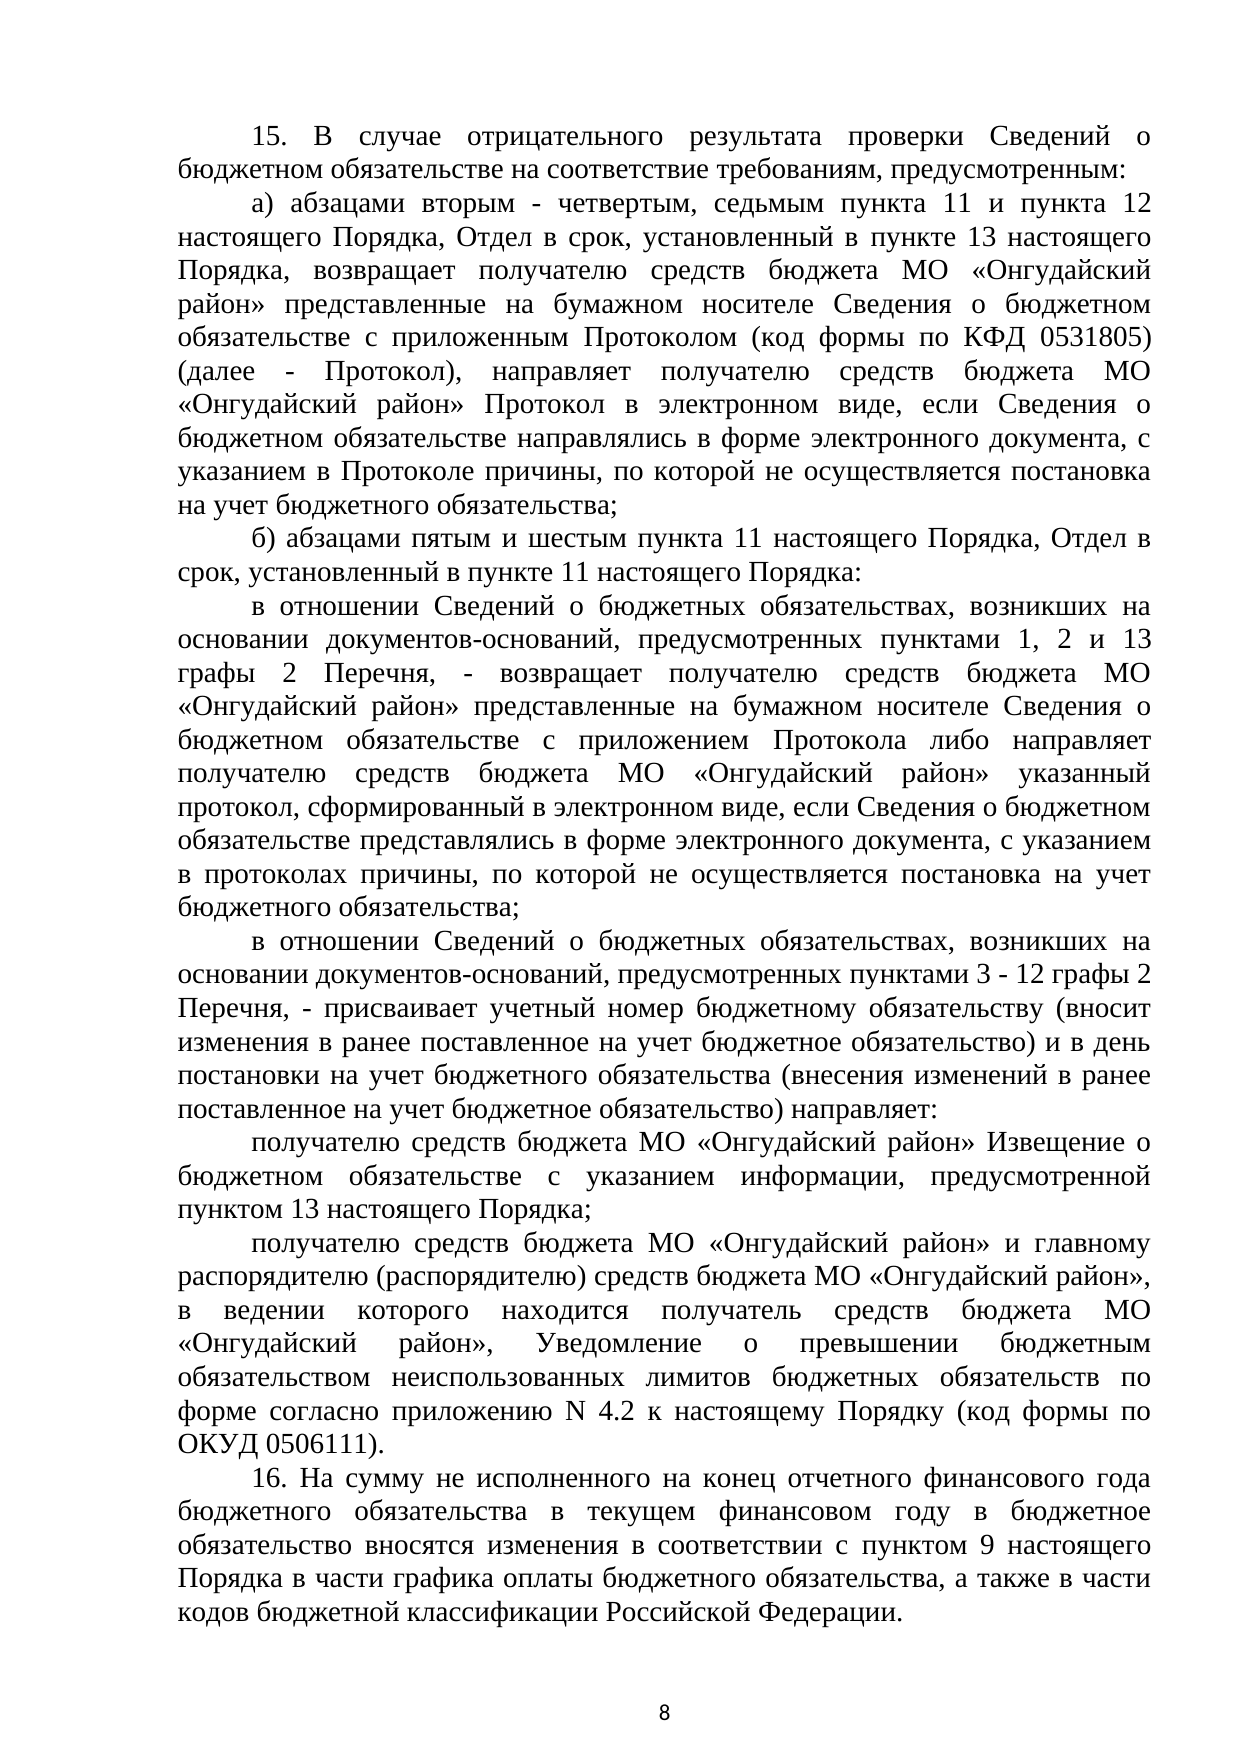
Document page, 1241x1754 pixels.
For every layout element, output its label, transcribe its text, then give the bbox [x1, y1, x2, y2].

text 15. В случае отрицательного результата проверки Сведений о бюджетном обязательстве на соответствие требованиям, предусмотренным: [177, 118, 1152, 185]
text в отношении Сведений о бюджетных обязательствах, возникших на основании документов-оснований, предусмотренных пунктами 1, 2 и 13 графы 2 Перечня, - возвращает получателю средств бюджета МО «Онгудайский район» представленные на бумажном носителе Сведения о бюджетном обязательстве с приложением Протокола либо направляет получателю средств бюджета МО «Онгудайский район» указанный протокол, сформированный в электронном виде, если Сведения о бюджетном обязательстве представлялись в форме электронного документа, с указанием в протоколах причины, по которой не осуществляется постановка на учет бюджетного обязательства; [177, 588, 1152, 923]
text 16. На сумму не исполненного на конец отчетного финансового года бюджетного обязательства в текущем финансовом году в бюджетное обязательство вносятся изменения в соответствии с пунктом 9 настоящего Порядка в части графика оплаты бюджетного обязательства, а также в части кодов бюджетной классификации Российской Федерации. [177, 1460, 1152, 1627]
text а) абзацами вторым - четвертым, седьмым пункта 11 и пункта 12 настоящего Порядка, Отдел в срок, установленный в пункте 13 настоящего Порядка, возвращает получателю средств бюджета МО «Онгудайский район» представленные на бумажном носителе Сведения о бюджетном обязательстве с приложенным Протоколом (код формы по КФД 0531805) (далее - Протокол), направляет получателю средств бюджета МО «Онгудайский район» Протокол в электронном виде, если Сведения о бюджетном обязательстве направлялись в форме электронного документа, с указанием в Протоколе причины, по которой не осуществляется постановка на учет бюджетного обязательства; [177, 185, 1152, 521]
text получателю средств бюджета МО «Онгудайский район» и главному распорядителю (распорядителю) средств бюджета МО «Онгудайский район», в ведении которого находится получатель средств бюджета МО «Онгудайский район», Уведомление о превышении бюджетным обязательством неиспользованных лимитов бюджетных обязательств по форме согласно приложению N 4.2 к настоящему Порядку (код формы по ОКУД 0506111). [177, 1225, 1152, 1460]
text в отношении Сведений о бюджетных обязательствах, возникших на основании документов-оснований, предусмотренных пунктами 3 - 12 графы 2 Перечня, - присваивает учетный номер бюджетному обязательству (вносит изменения в ранее поставленное на учет бюджетное обязательство) и в день постановки на учет бюджетного обязательства (внесения изменений в ранее поставленное на учет бюджетное обязательство) направляет: [177, 923, 1152, 1124]
text получателю средств бюджета МО «Онгудайский район» Извещение о бюджетном обязательстве с указанием информации, предусмотренной пунктом 13 настоящего Порядка; [177, 1124, 1152, 1225]
text б) абзацами пятым и шестым пункта 11 настоящего Порядка, Отдел в срок, установленный в пункте 11 настоящего Порядка: [177, 521, 1152, 588]
